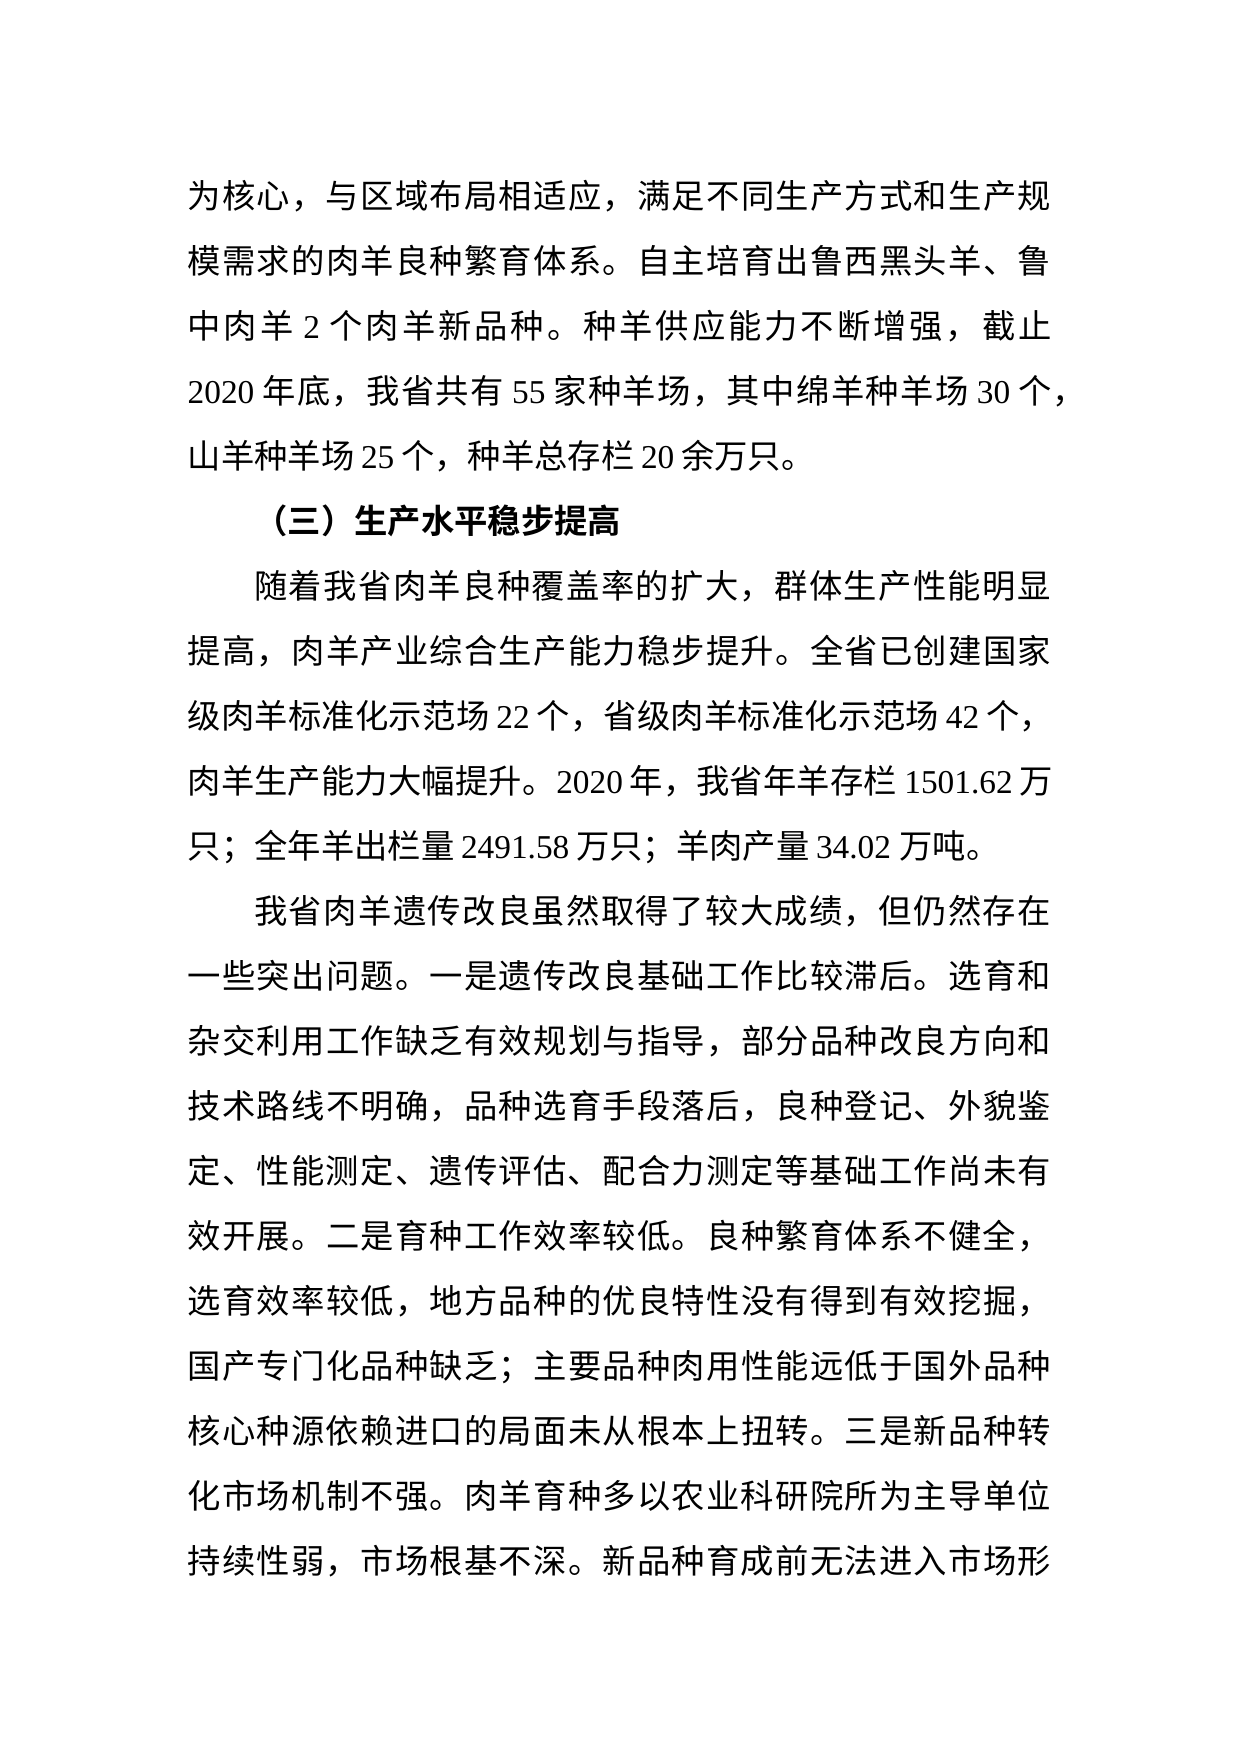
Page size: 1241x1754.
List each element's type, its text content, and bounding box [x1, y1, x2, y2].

text 随着我省肉羊良种覆盖率的扩大，群体生产性能明显提高，肉羊产业综合生产能力稳步提升。全省已创建国家级肉羊标准化示范场22个，省级肉羊标准化示范场42个，肉羊生产能力大幅提升。2020年，我省年羊存栏1501.62万只；全年羊出栏量2491.58万只；羊肉产量34.02 万吨。 [187, 552, 1053, 877]
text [187, 877, 1053, 1592]
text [187, 162, 1053, 487]
text （三）生产水平稳步提高 [187, 487, 1053, 552]
